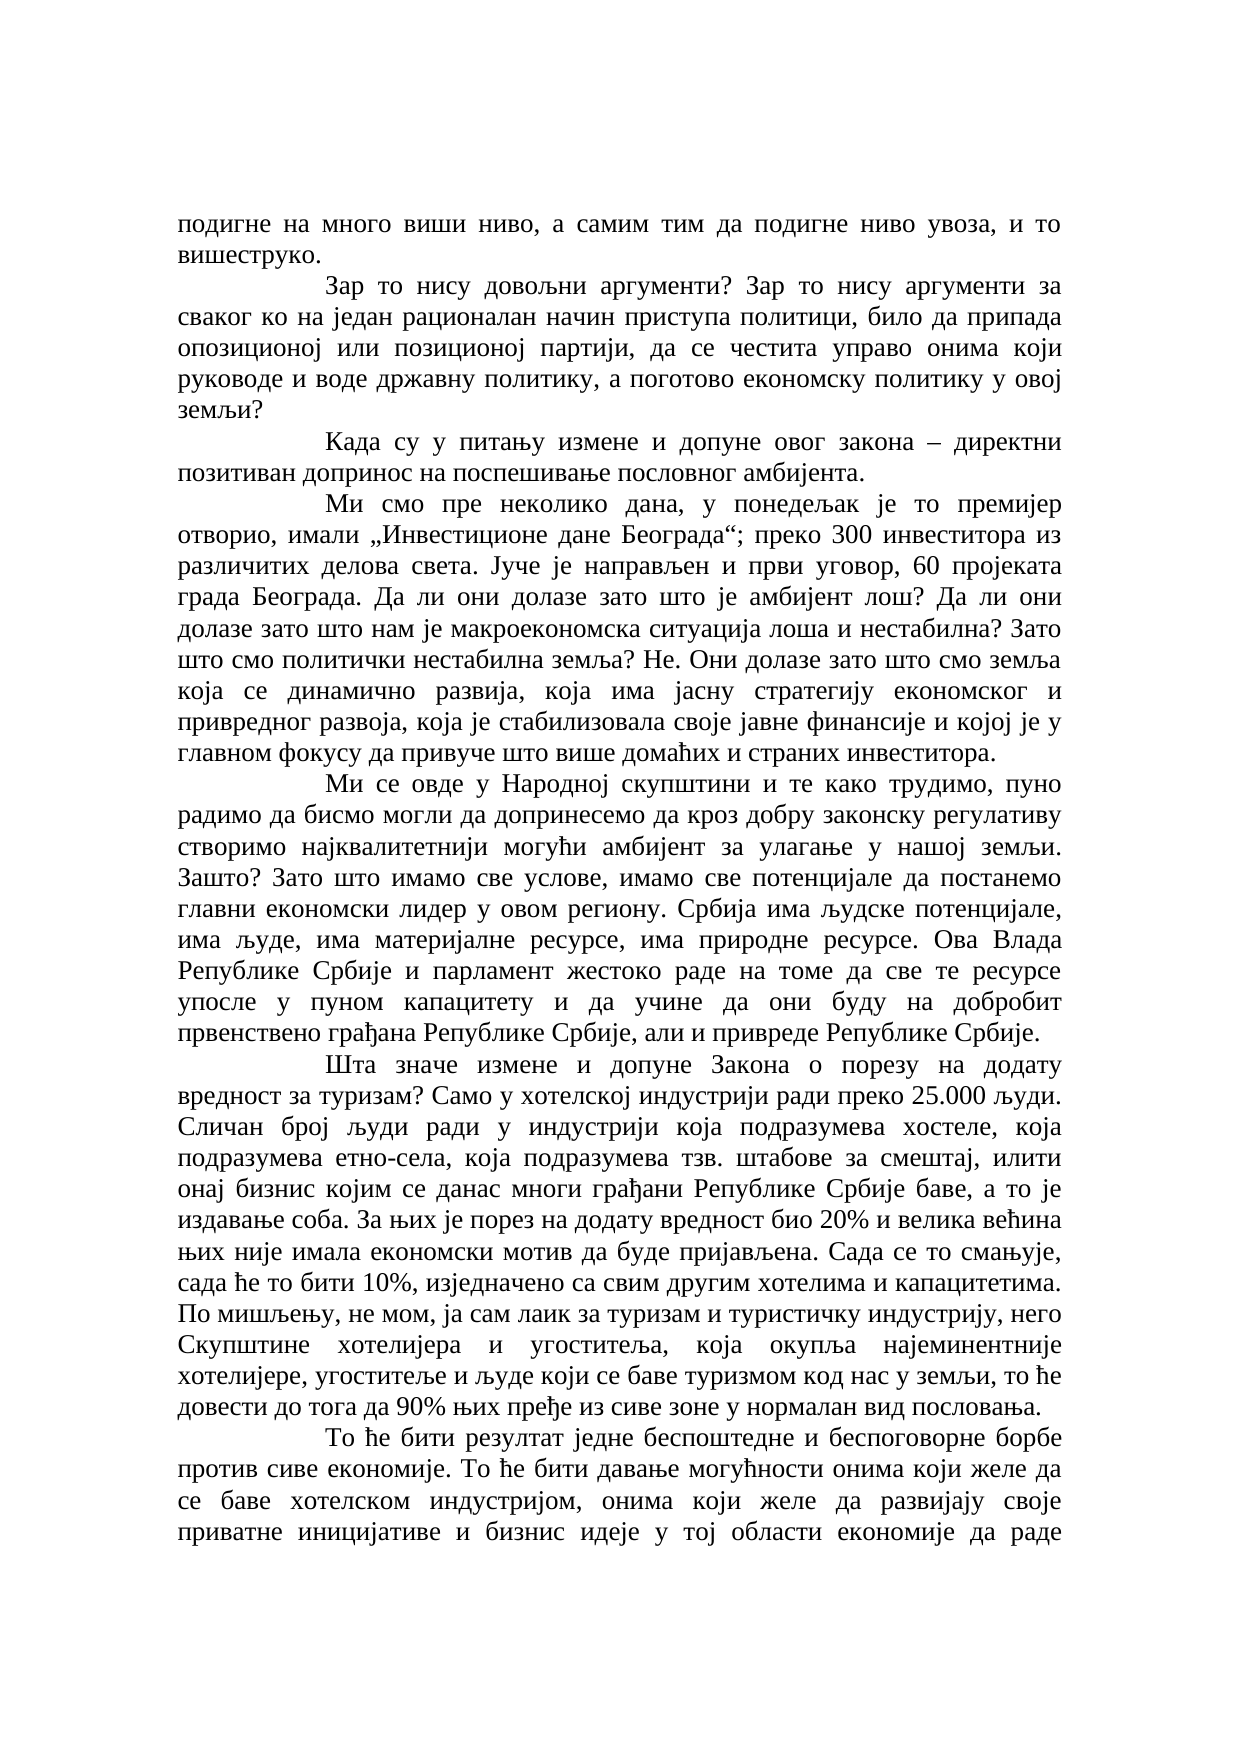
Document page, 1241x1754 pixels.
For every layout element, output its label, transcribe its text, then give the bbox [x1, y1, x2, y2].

text Шта значе измене и допуне Закона о порезу на додату вредност за туризам? Само у хотелској индустрији ради преко 25.000 људи. Сличан број људи ради у индустрији која подразумева хостеле, која подразумева етно-села, која подразумева тзв. штабове за смештај, илити онај бизнис којим се данас многи грађани Републике Србије баве, а то је издавање соба. За њих је порез на додату вредност био 20% и велика већина њих није имала економски мотив да буде пријављена. Сада се то смањује, сада ће то бити 10%, изједначено са свим другим хотелима и капацитетима. По мишљењу, не мом, ја сам лаик за туризам и туристичку индустрију, него Скупштине хотелијера и угоститеља, која окупља најеминентније хотелијере, угоститеље и људе који се баве туризмом код нас у земљи, то ће довести до тога да 90% њих пређе из сиве зоне у нормалан вид пословања. [177, 1048, 1063, 1421]
text Ми смо пре неколико дана, у понедељак је то премијер отворио, имали „Инвестиционе дане Београда“; преко 300 инвеститора из различитих делова света. Јуче је направљен и први уговор, 60 пројеката града Београда. Да ли они долазе зато што је амбијент лош? Да ли они долазе зато што нам је макроекономска ситуација лоша и нестабилна? Зато што смо политички нестабилна земља? Не. Они долазе зато што смо земља која се динамично развија, која има јасну стратегију економског и привредног развоја, која је стабилизовала своје јавне финансије и којој је у главном фокусу да привуче што више домаћих и страних инвеститора. [177, 487, 1063, 767]
text Зар то нису довољни аргументи? Зар то нису аргументи за сваког ко на један рационалан начин приступа политици, било да припада опозиционој или позиционој партији, да се честита управо онима који руководе и воде државну политику, а поготово економску политику у овој земљи? [177, 269, 1063, 425]
text Ми се овде у Народној скупштини и те како трудимо, пуно радимо да бисмо могли да допринесемо да кроз добру законску регулативу створимо најквалитетнији могући амбијент за улагање у нашој земљи. Зашто? Зато што имамо све услове, имамо све потенцијале да постанемо главни економски лидер у овом региону. Србија има људске потенцијале, има људе, има материјалне ресурсе, има природне ресурсе. Ова Влада Републике Србије и парламент жестоко раде на томе да све те ресурсе упосле у пуном капацитету и да учине да они буду на добробит првенствено грађана Републике Србије, али и привреде Републике Србије. [177, 767, 1063, 1048]
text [177, 1421, 1063, 1546]
text Када су у питању измене и допуне овог закона – директни позитиван допринос на поспешивање пословног амбијента. [177, 425, 1063, 487]
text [177, 207, 1063, 269]
